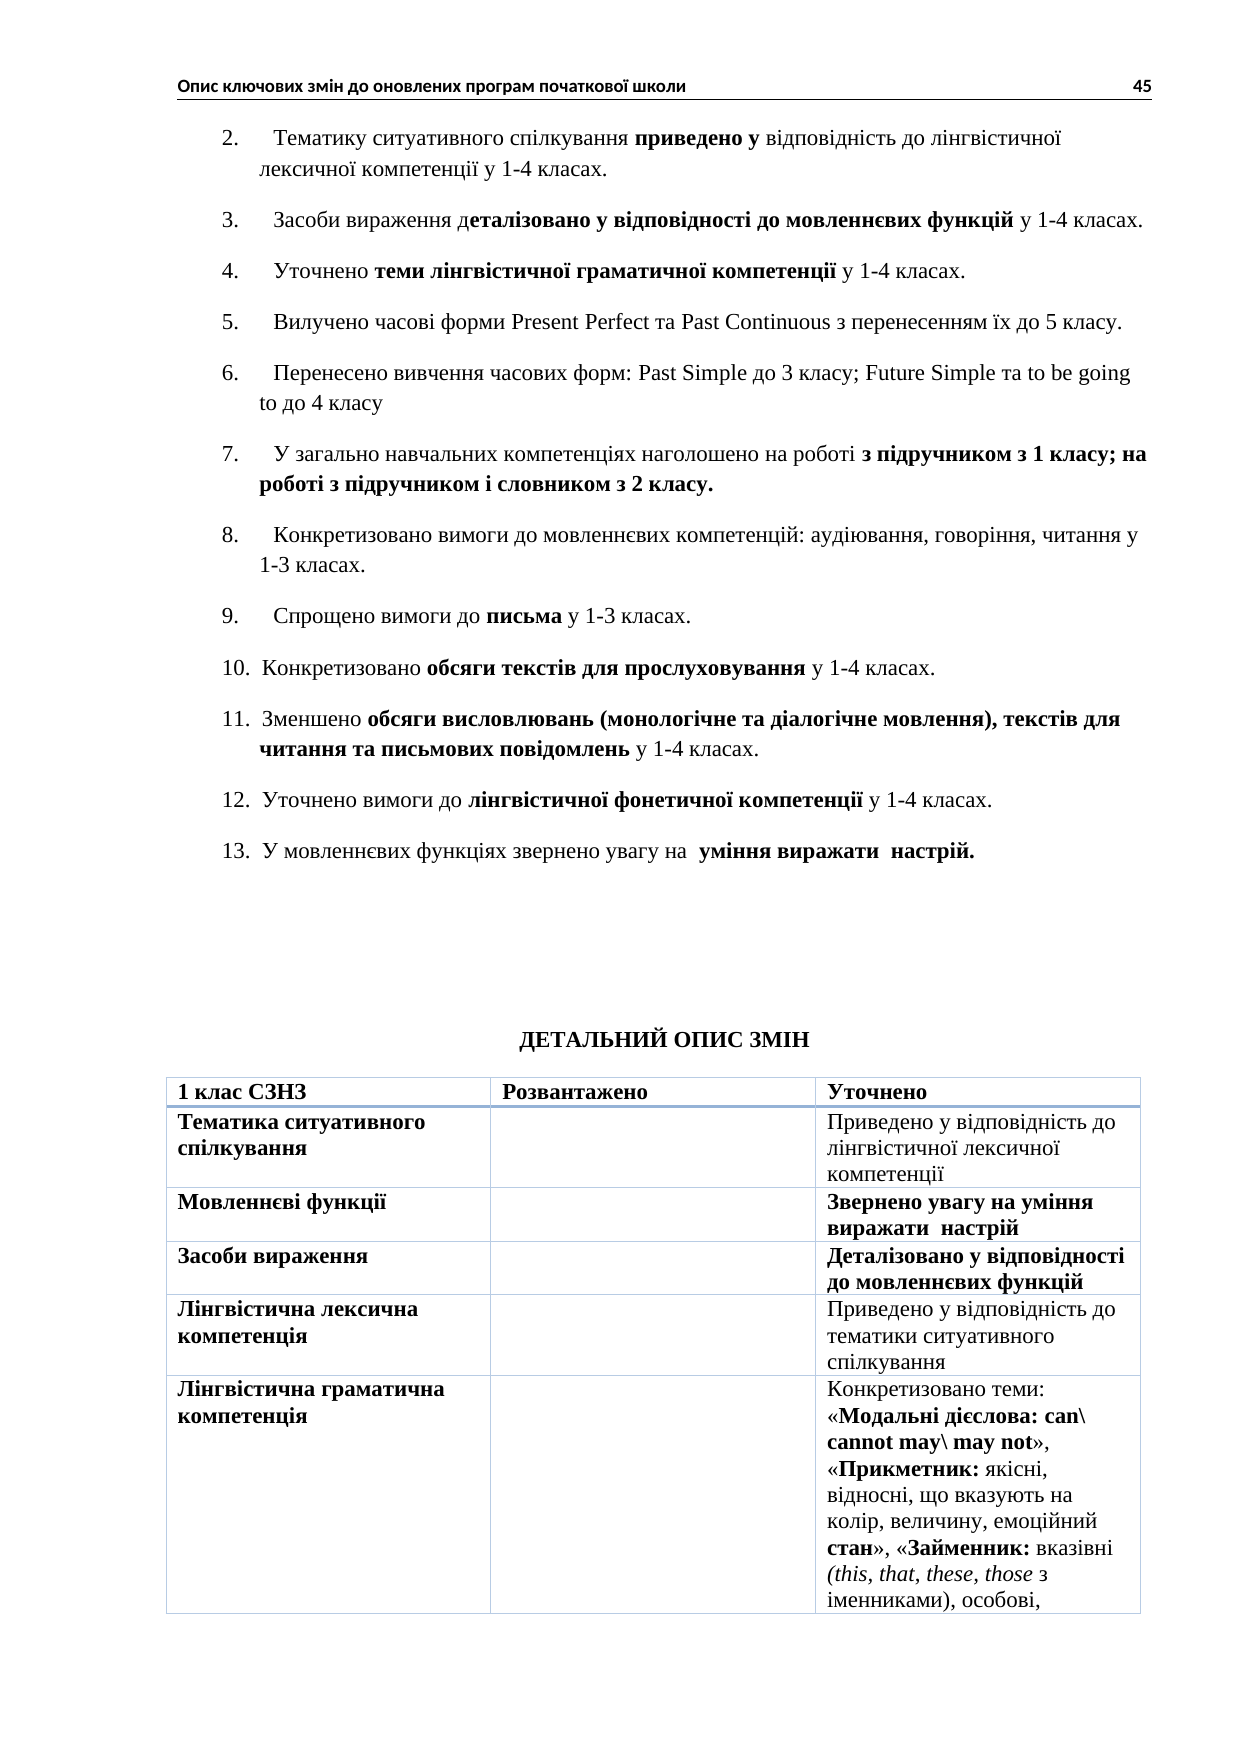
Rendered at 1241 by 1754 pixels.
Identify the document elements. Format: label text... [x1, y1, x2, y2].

table_cell Мовленнєві функції [167, 1188, 490, 1241]
table_cell [491, 1242, 815, 1294]
text 12. Уточнено вимоги до лінгвістичної фонетичної компетенції у 1-4 класах. [222, 786, 1152, 812]
text 13. У мовленнєвих функціях звернено увагу на уміння виражати настрій. [222, 837, 1152, 863]
text 11. Зменшено обсяги висловлювань (монологічне та діалогічне мовлення), текстів для читання та письмових повідомлень у 1-4 класах. [222, 705, 1152, 761]
text 10. Конкретизовано обсяги текстів для прослуховування у 1-4 класах. [222, 654, 1152, 680]
text 2. Тематику ситуативного спілкування приведено у відповідність до лінгвістичної лексичної компетенції у 1-4 класах. [222, 124, 1152, 181]
table_header Розвантажено [491, 1078, 815, 1105]
table_cell Засоби вираження [167, 1242, 490, 1294]
text 9. Спрощено вимоги до письма у 1-3 класах. [222, 603, 1152, 629]
table_cell Деталізовано у відповідності до мовленнєвих функцій [816, 1242, 1140, 1294]
text 4. Уточнено теми лінгвістичної граматичної компетенції у 1-4 класах. [222, 257, 1152, 283]
text 6. Перенесено вивчення часових форм: Past Simple до 3 класу; Future Simple та to be going to до 4 класу [222, 359, 1152, 415]
table_cell [491, 1376, 815, 1613]
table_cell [167, 1376, 490, 1613]
text 7. У загально навчальних компетенціях наголошено на роботі з підручником з 1 класу; на роботі з підручником і словником з 2 класу. [222, 440, 1152, 497]
table_cell Звернено увагу на уміння виражати настрій [816, 1188, 1140, 1241]
text 8. Конкретизовано вимоги до мовленнєвих компетенцій: аудіювання, говоріння, читання у 1-3 класах. [222, 521, 1152, 578]
table_cell [491, 1188, 815, 1241]
table_header Уточнено [816, 1078, 1140, 1105]
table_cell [816, 1376, 1140, 1613]
table_cell Приведено у відповідність до лінгвістичної лексичної компетенції [816, 1108, 1140, 1187]
table_header 1 клас СЗНЗ [167, 1078, 490, 1105]
table_cell [491, 1295, 815, 1374]
table_cell [491, 1108, 815, 1187]
table_cell Лінгвістична лексична компетенція [167, 1295, 490, 1374]
text 5. Вилучено часові форми Present Perfect та Past Continuous з перенесенням їх до 5 класу. [222, 308, 1152, 334]
table_cell Тематика ситуативного спілкування [167, 1108, 490, 1187]
text ДЕТАЛЬНИЙ ОПИС ЗМІН [177, 1026, 1152, 1053]
table_cell Приведено у відповідність до тематики ситуативного спілкування [816, 1295, 1140, 1374]
text 3. Засоби вираження деталізовано у відповідності до мовленнєвих функцій у 1-4 класах. [222, 206, 1152, 232]
